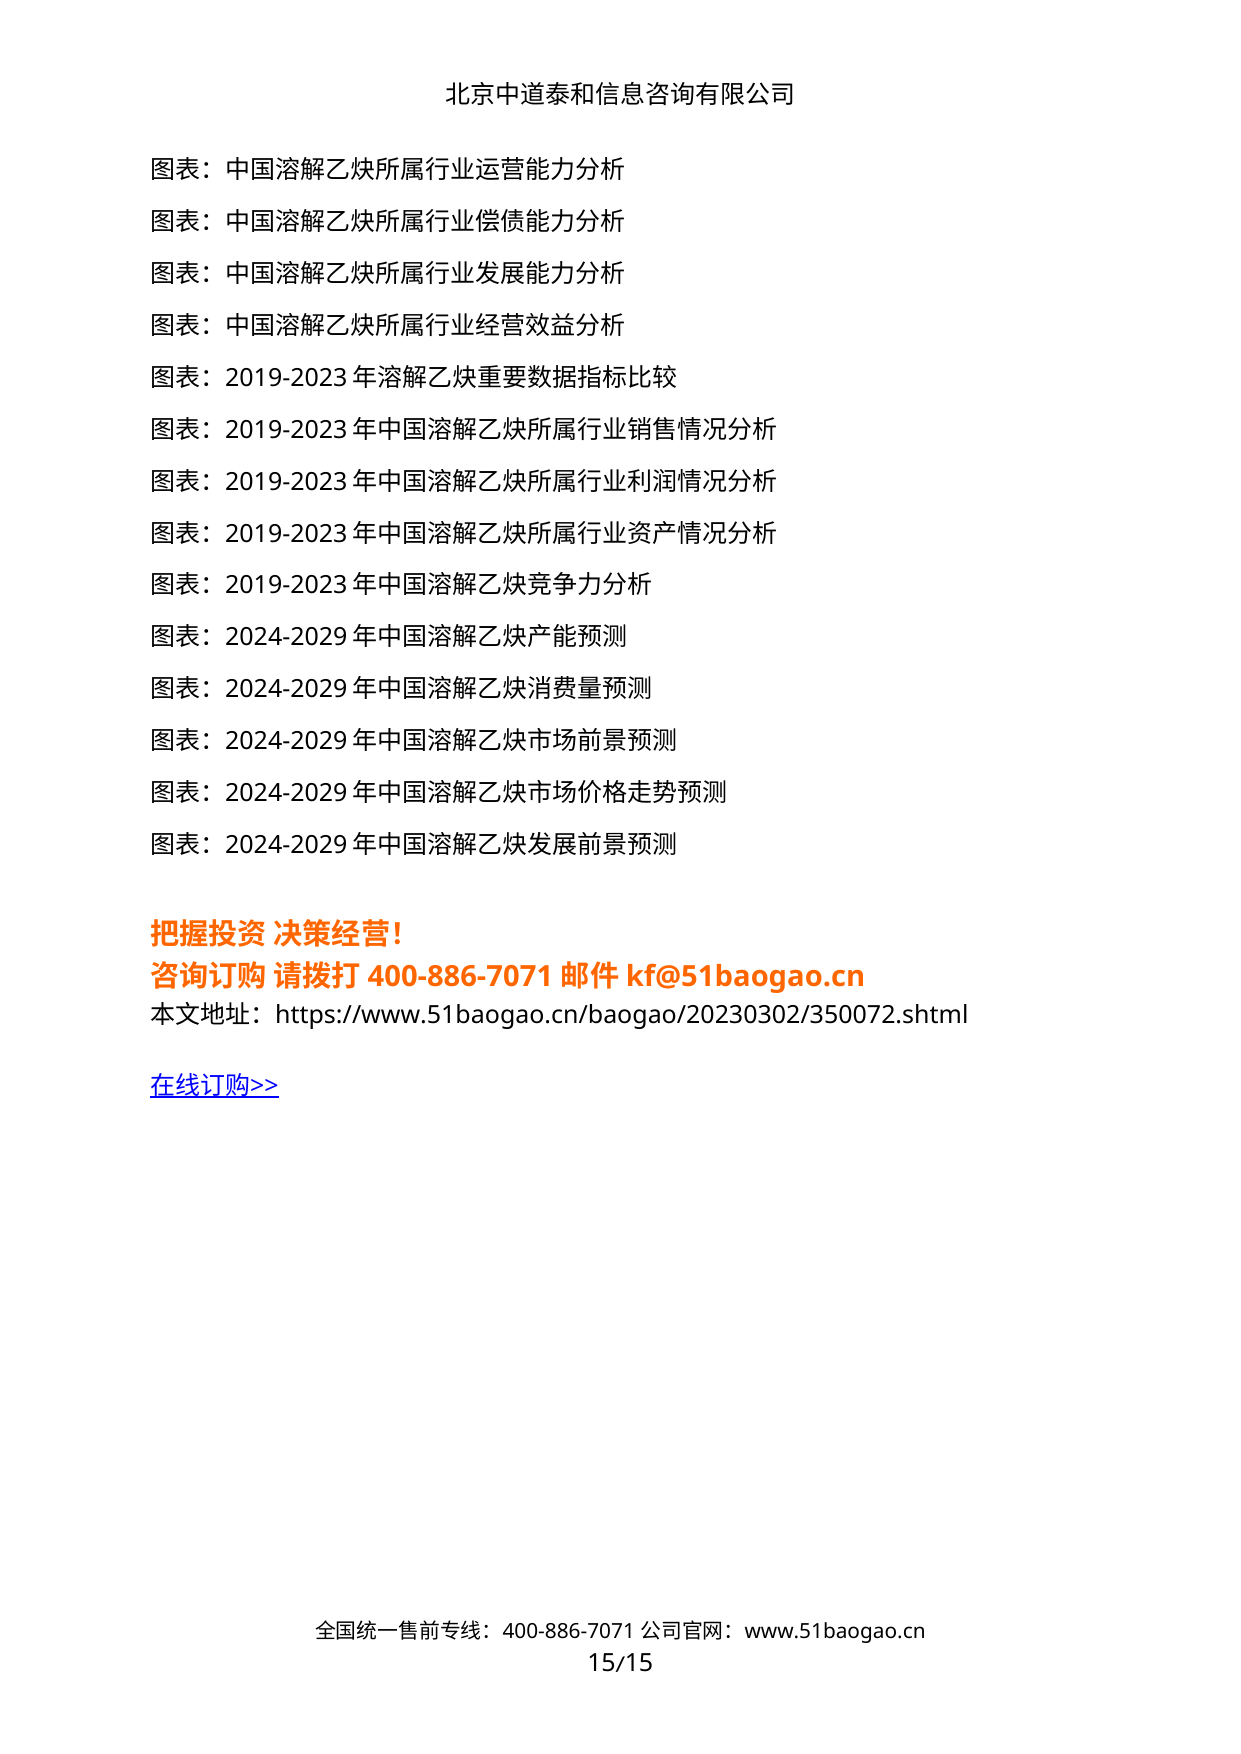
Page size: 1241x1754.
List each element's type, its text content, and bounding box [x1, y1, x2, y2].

text 图表：2024-2029年中国溶解乙炔发展前景预测 [150, 824, 1090, 861]
text 图表：2019-2023年中国溶解乙炔所属行业资产情况分析 [150, 513, 1090, 549]
text 图表：中国溶解乙炔所属行业偿债能力分析 [150, 202, 1090, 238]
text 图表：2019-2023年中国溶解乙炔所属行业利润情况分析 [150, 461, 1090, 497]
text 图表：2024-2029年中国溶解乙炔市场前景预测 [150, 721, 1090, 757]
text 图表：2019-2023年溶解乙炔重要数据指标比较 [150, 357, 1090, 394]
text 图表：2024-2029年中国溶解乙炔产能预测 [150, 617, 1090, 653]
text 图表：2019-2023年中国溶解乙炔所属行业销售情况分析 [150, 409, 1090, 446]
text 图表：2024-2029年中国溶解乙炔消费量预测 [150, 669, 1090, 705]
text 在线订购>> [150, 1031, 1090, 1102]
text 图表：2024-2029年中国溶解乙炔市场价格走势预测 [150, 772, 1090, 809]
text 图表：中国溶解乙炔所属行业运营能力分析 [150, 150, 1090, 186]
text 图表：中国溶解乙炔所属行业经营效益分析 [150, 306, 1090, 342]
text 把握投资 决策经营！咨询订购 请拨打 400-886-7071 邮件 kf@51baogao.cn本文地址：https://www.51baogao.cn/baogao/20230302/350072.shtml [150, 876, 1090, 1031]
text 图表：2019-2023年中国溶解乙炔竞争力分析 [150, 565, 1090, 601]
text 图表：中国溶解乙炔所属行业发展能力分析 [150, 254, 1090, 290]
